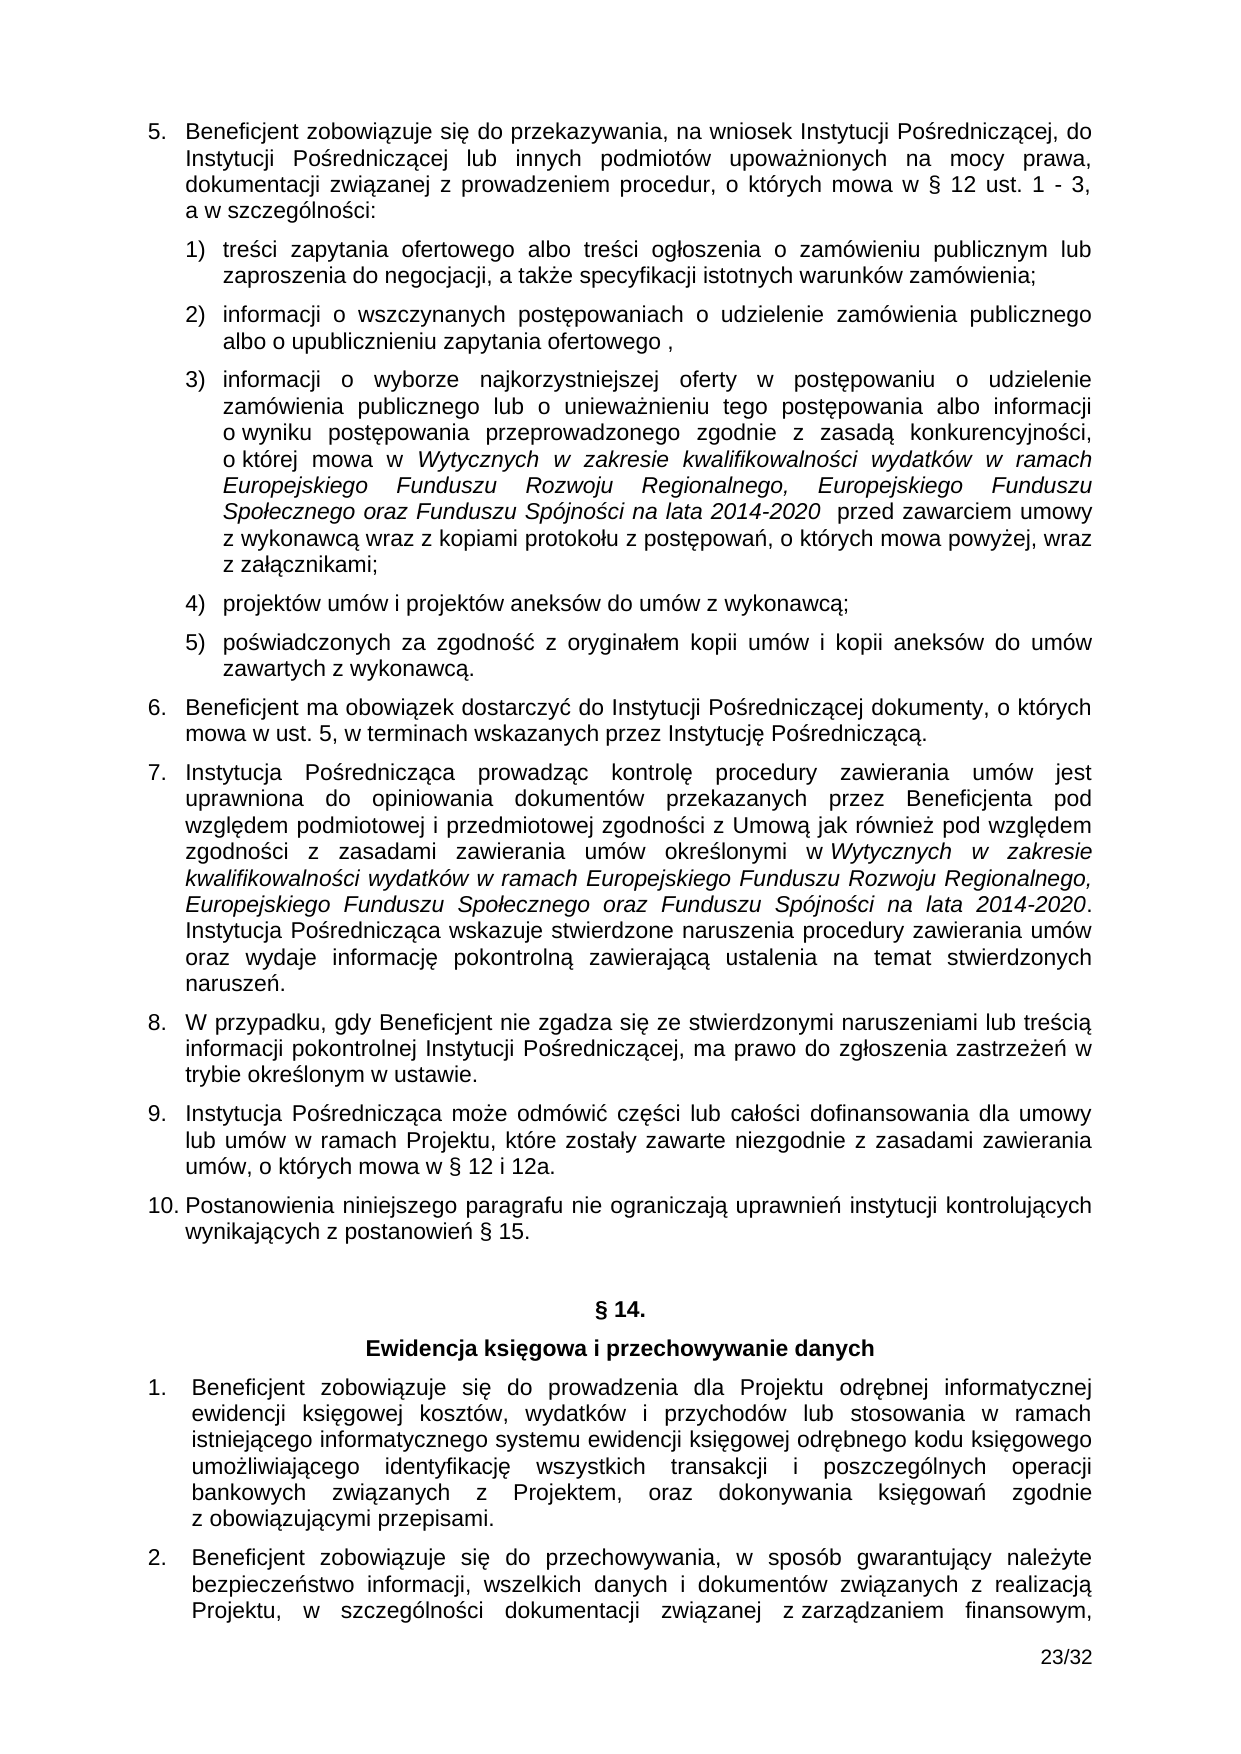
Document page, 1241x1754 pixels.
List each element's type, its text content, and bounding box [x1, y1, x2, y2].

list informacji o wyborze najkorzystniejszej oferty w postępowaniu o udzielenie zamówienia publicznego lub o unieważnieniu tego postępowania albo informacji o wyniku postępowania przeprowadzonego zgodnie z zasadą konkurencyjności, o której mowa w Wytycznych w zakresie kwalifikowalności wydatków w ramach Europejskiego Funduszu Rozwoju Regionalnego, Europejskiego Funduszu Społecznego oraz Funduszu Spójności na lata 2014-2020 przed zawarciem umowy z wykonawcą wraz z kopiami protokołu z postępowań, o których mowa powyżej, wraz z załącznikami; [185, 366, 1092, 577]
list treści zapytania ofertowego albo treści ogłoszenia o zamówieniu publicznym lub zaproszenia do negocjacji, a także specyfikacji istotnych warunków zamówienia; [185, 236, 1092, 289]
list projektów umów i projektów aneksów do umów z wykonawcą; [185, 590, 1092, 616]
list Beneficjent ma obowiązek dostarczyć do Instytucji Pośredniczącej dokumenty, o których mowa w ust. 5, w terminach wskazanych przez Instytucję Pośredniczącą. [148, 694, 1092, 747]
list Instytucja Pośrednicząca może odmówić części lub całości dofinansowania dla umowy lub umów w ramach Projektu, które zostały zawarte niezgodnie z zasadami zawierania umów, o których mowa w § 12 i 12a. [148, 1100, 1092, 1179]
list Instytucja Pośrednicząca prowadząc kontrolę procedury zawierania umów jest uprawniona do opiniowania dokumentów przekazanych przez Beneficjenta pod względem podmiotowej i przedmiotowej zgodności z Umową jak również pod względem zgodności z zasadami zawierania umów określonymi w Wytycznych w zakresie kwalifikowalności wydatków w ramach Europejskiego Funduszu Rozwoju Regionalnego, Europejskiego Funduszu Społecznego oraz Funduszu Spójności na lata 2014-2020. Instytucja Pośrednicząca wskazuje stwierdzone naruszenia procedury zawierania umów oraz wydaje informację pokontrolną zawierającą ustalenia na temat stwierdzonych naruszeń. [148, 759, 1092, 996]
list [148, 1544, 1092, 1623]
list Beneficjent zobowiązuje się do przekazywania, na wniosek Instytucji Pośredniczącej, do Instytucji Pośredniczącej lub innych podmiotów upoważnionych na mocy prawa, dokumentacji związanej z prowadzeniem procedur, o których mowa w § 12 ust. 1 - 3, a w szczególności: [148, 118, 1092, 223]
list poświadczonych za zgodność z oryginałem kopii umów i kopii aneksów do umów zawartych z wykonawcą. [185, 629, 1092, 681]
list Postanowienia niniejszego paragrafu nie ograniczają uprawnień instytucji kontrolujących wynikających z postanowień § 15. [148, 1192, 1092, 1244]
text § 14. [148, 1296, 1092, 1322]
text Ewidencja księgowa i przechowywanie danych [148, 1335, 1092, 1361]
list informacji o wszczynanych postępowaniach o udzielenie zamówienia publicznego albo o upublicznieniu zapytania ofertowego , [185, 301, 1092, 354]
list Beneficjent zobowiązuje się do prowadzenia dla Projektu odrębnej informatycznej ewidencji księgowej kosztów, wydatków i przychodów lub stosowania w ramach istniejącego informatycznego systemu ewidencji księgowej odrębnego kodu księgowego umożliwiającego identyfikację wszystkich transakcji i poszczególnych operacji bankowych związanych z Projektem, oraz dokonywania księgowań zgodnie z obowiązującymi przepisami. [148, 1374, 1092, 1532]
list W przypadku, gdy Beneficjent nie zgadza się ze stwierdzonymi naruszeniami lub treścią informacji pokontrolnej Instytucji Pośredniczącej, ma prawo do zgłoszenia zastrzeżeń w trybie określonym w ustawie. [148, 1009, 1092, 1088]
